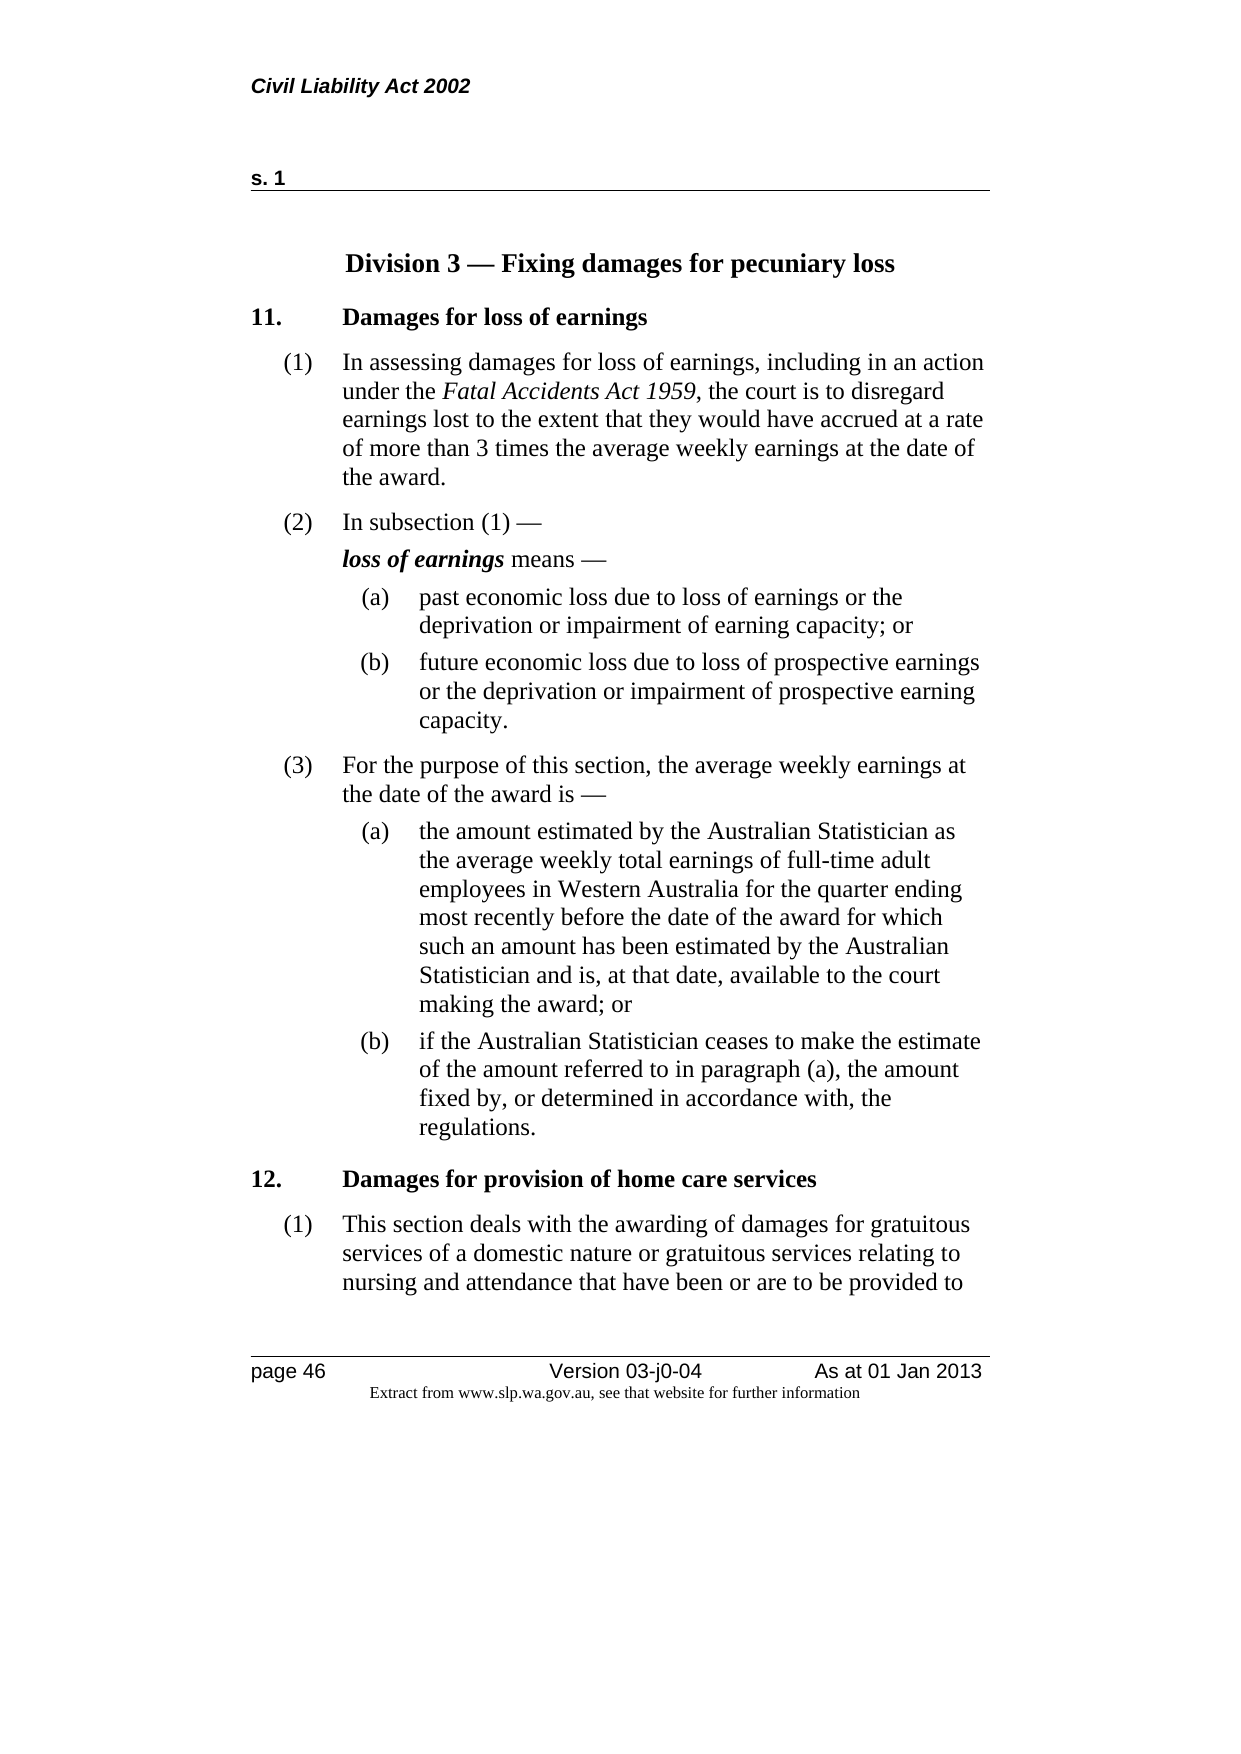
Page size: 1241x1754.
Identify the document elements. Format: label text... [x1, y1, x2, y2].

text (b) if the Australian Statistician ceases to make the estimate of the amount referred to in paragraph (a), the amount fixed by, or determined in accordance with, the regulations. [251, 1026, 990, 1141]
text (a) the amount estimated by the Australian Statistician as the average weekly total earnings of full-time adult employees in Western Australia for the quarter ending most recently before the date of the award for which such an amount has been estimated by the Australian Statistician and is, at that date, available to the court making the award; or [251, 816, 990, 1017]
subtitle 11. Damages for loss of earnings [251, 302, 990, 330]
text (1) In assessing damages for loss of earnings, including in an action under the Fatal Accidents Act 1959, the court is to disregard earnings lost to the extent that they would have accrued at a rate of more than 3 times the average weekly earnings at the date of the award. [251, 347, 990, 491]
text (b) future economic loss due to loss of prospective earnings or the deprivation or impairment of prospective earning capacity. [251, 647, 990, 734]
subtitle Division 3 — Fixing damages for pecuniary loss [251, 247, 990, 279]
text loss of earnings means — [251, 544, 990, 573]
text (2) In subsection (1) — [251, 507, 990, 536]
text (a) past economic loss due to loss of earnings or the deprivation or impairment of earning capacity; or [251, 582, 990, 639]
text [251, 1209, 990, 1295]
text (3) For the purpose of this section, the average weekly earnings at the date of the award is — [251, 750, 990, 808]
subtitle 12. Damages for provision of home care services [251, 1164, 990, 1192]
